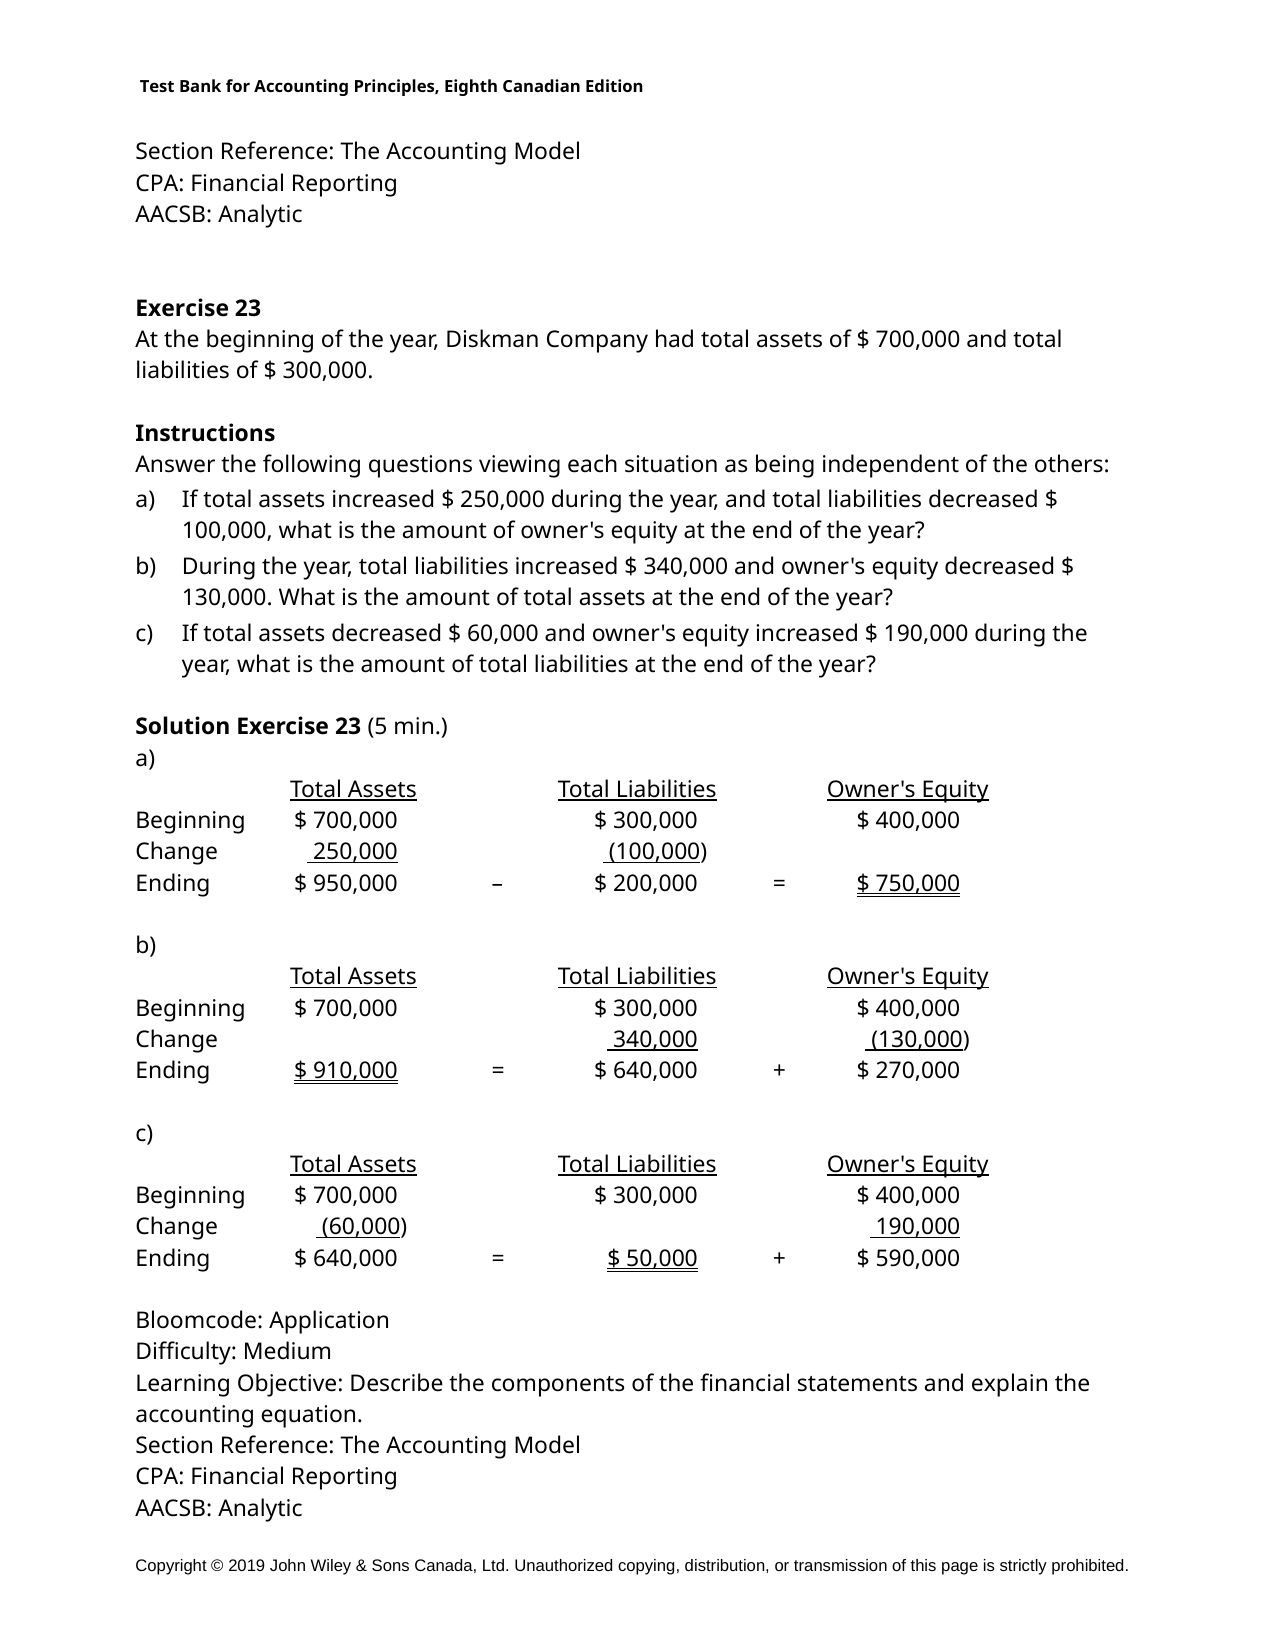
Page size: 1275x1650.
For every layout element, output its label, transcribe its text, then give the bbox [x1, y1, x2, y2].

text b) During the year, total liabilities increased $ 340,000 and owner's equity decreased $ 130,000. What is the amount of total assets at the end of the year? [135, 550, 1140, 612]
list Difficulty: Medium [135, 1335, 1140, 1366]
text Beginning $ 700,000 $ 300,000 $ 400,000 [135, 1179, 1140, 1210]
text Ending $ 640,000 = $ 50,000 + $ 590,000 [135, 1241, 1140, 1273]
text Total Assets Total Liabilities Owner's Equity [135, 1148, 1140, 1179]
text AACSB: Analytic [135, 1491, 1140, 1523]
text c) [135, 1116, 1140, 1148]
text Instructions [135, 416, 1140, 448]
text Ending $ 910,000 = $ 640,000 + $ 270,000 [135, 1054, 1140, 1085]
text a) [135, 741, 1140, 773]
text Change 340,000 (130,000) [135, 1023, 1140, 1054]
subtitle Exercise 23 [135, 291, 1140, 323]
text b) [135, 929, 1140, 960]
text Answer the following questions viewing each situation as being independent of the others: [135, 448, 1140, 479]
text At the beginning of the year, Diskman Company had total assets of $ 700,000 and total liabilities of $ 300,000. [135, 323, 1140, 385]
text Total Assets Total Liabilities Owner's Equity [135, 960, 1140, 991]
text Learning Objective: Describe the components of the financial statements and explain the accounting equation. [135, 1366, 1140, 1429]
subtitle Solution Exercise 23 (5 min.) [135, 710, 1140, 741]
text a) If total assets increased $ 250,000 during the year, and total liabilities decreased $ 100,000, what is the amount of owner's equity at the end of the year? [135, 483, 1140, 546]
text Section Reference: The Accounting Model [135, 1429, 1140, 1460]
text CPA: Financial Reporting [135, 1460, 1140, 1491]
text c) If total assets decreased $ 60,000 and owner's equity increased $ 190,000 during the year, what is the amount of total liabilities at the end of the year? [135, 616, 1140, 679]
text Total Assets Total Liabilities Owner's Equity [135, 773, 1140, 804]
text Section Reference: The Accounting Model [135, 135, 1140, 166]
text Bloomcode: Application [135, 1304, 1140, 1335]
text Beginning $ 700,000 $ 300,000 $ 400,000 [135, 804, 1140, 835]
text Ending $ 950,000 – $ 200,000 = $ 750,000 [135, 866, 1140, 898]
text AACSB: Analytic [135, 198, 1140, 229]
text CPA: Financial Reporting [135, 166, 1140, 198]
text Beginning $ 700,000 $ 300,000 $ 400,000 [135, 991, 1140, 1023]
text Change 250,000 (100,000) [135, 835, 1140, 866]
text Change (60,000) 190,000 [135, 1210, 1140, 1241]
